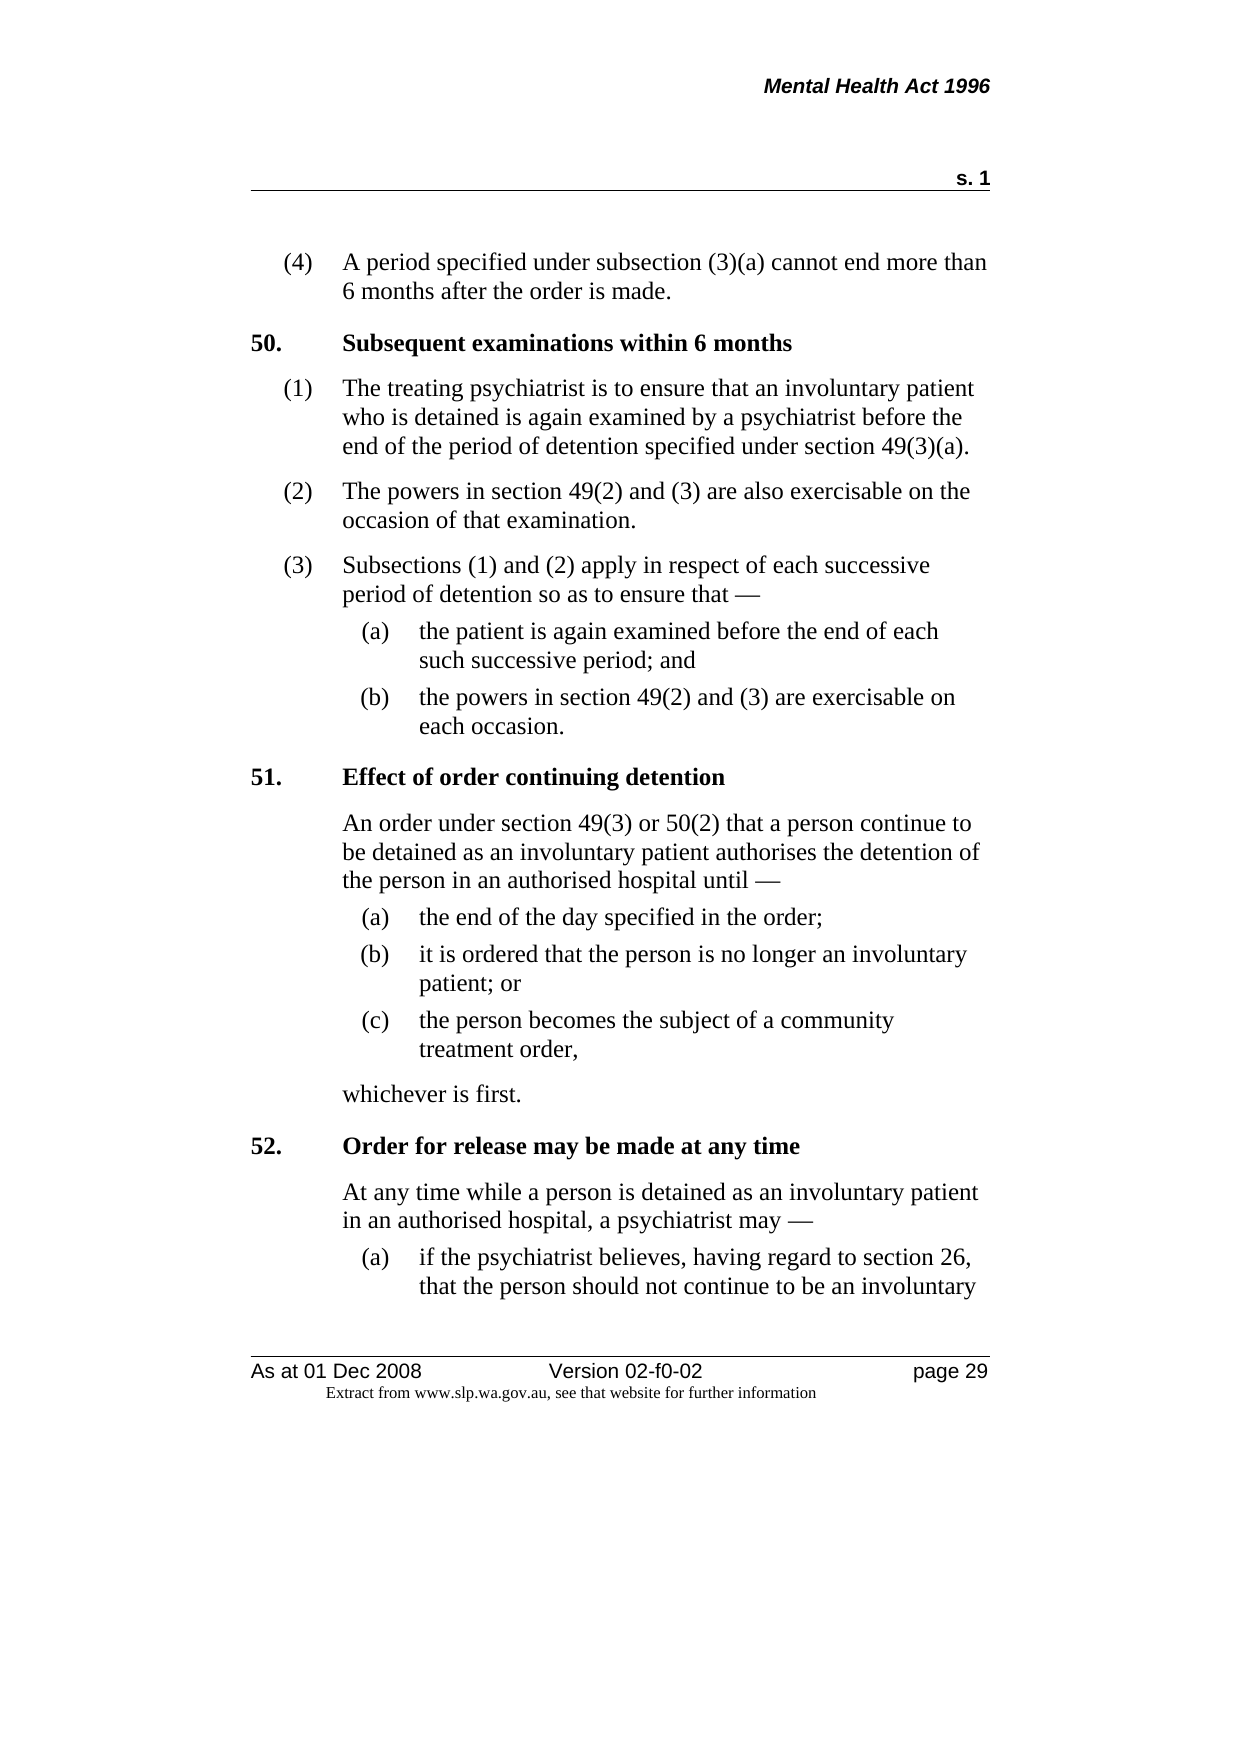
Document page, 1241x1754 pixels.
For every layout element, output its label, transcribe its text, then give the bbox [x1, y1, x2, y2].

text (3) Subsections (1) and (2) apply in respect of each successive period of detention so as to ensure that — [251, 550, 990, 608]
text (a) the patient is again examined before the end of each such successive period; and [251, 616, 990, 674]
text (4) A period specified under subsection (3)(a) cannot end more than 6 months after the order is made. [251, 247, 990, 305]
text (2) The powers in section 49(2) and (3) are also exercisable on the occasion of that examination. [251, 476, 990, 534]
text An order under section 49(3) or 50(2) that a person continue to be detained as an involuntary patient authorises the detention of the person in an authorised hospital until — [251, 808, 990, 894]
subtitle 51. Effect of order continuing detention [251, 762, 990, 791]
text (b) it is ordered that the person is no longer an involuntary patient; or [251, 939, 990, 997]
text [251, 1242, 990, 1300]
text (b) the powers in section 49(2) and (3) are exercisable on each occasion. [251, 682, 990, 739]
subtitle 50. Subsequent examinations within 6 months [251, 328, 990, 357]
text (c) the person becomes the subject of a community treatment order, [251, 1005, 990, 1063]
text whichever is first. [251, 1079, 990, 1108]
text (1) The treating psychiatrist is to ensure that an involuntary patient who is detained is again examined by a psychiatrist before the end of the period of detention specified under section 49(3)(a). [251, 373, 990, 459]
text (a) the end of the day specified in the order; [251, 902, 990, 931]
subtitle 52. Order for release may be made at any time [251, 1131, 990, 1160]
text At any time while a person is detained as an involuntary patient in an authorised hospital, a psychiatrist may — [251, 1177, 990, 1234]
